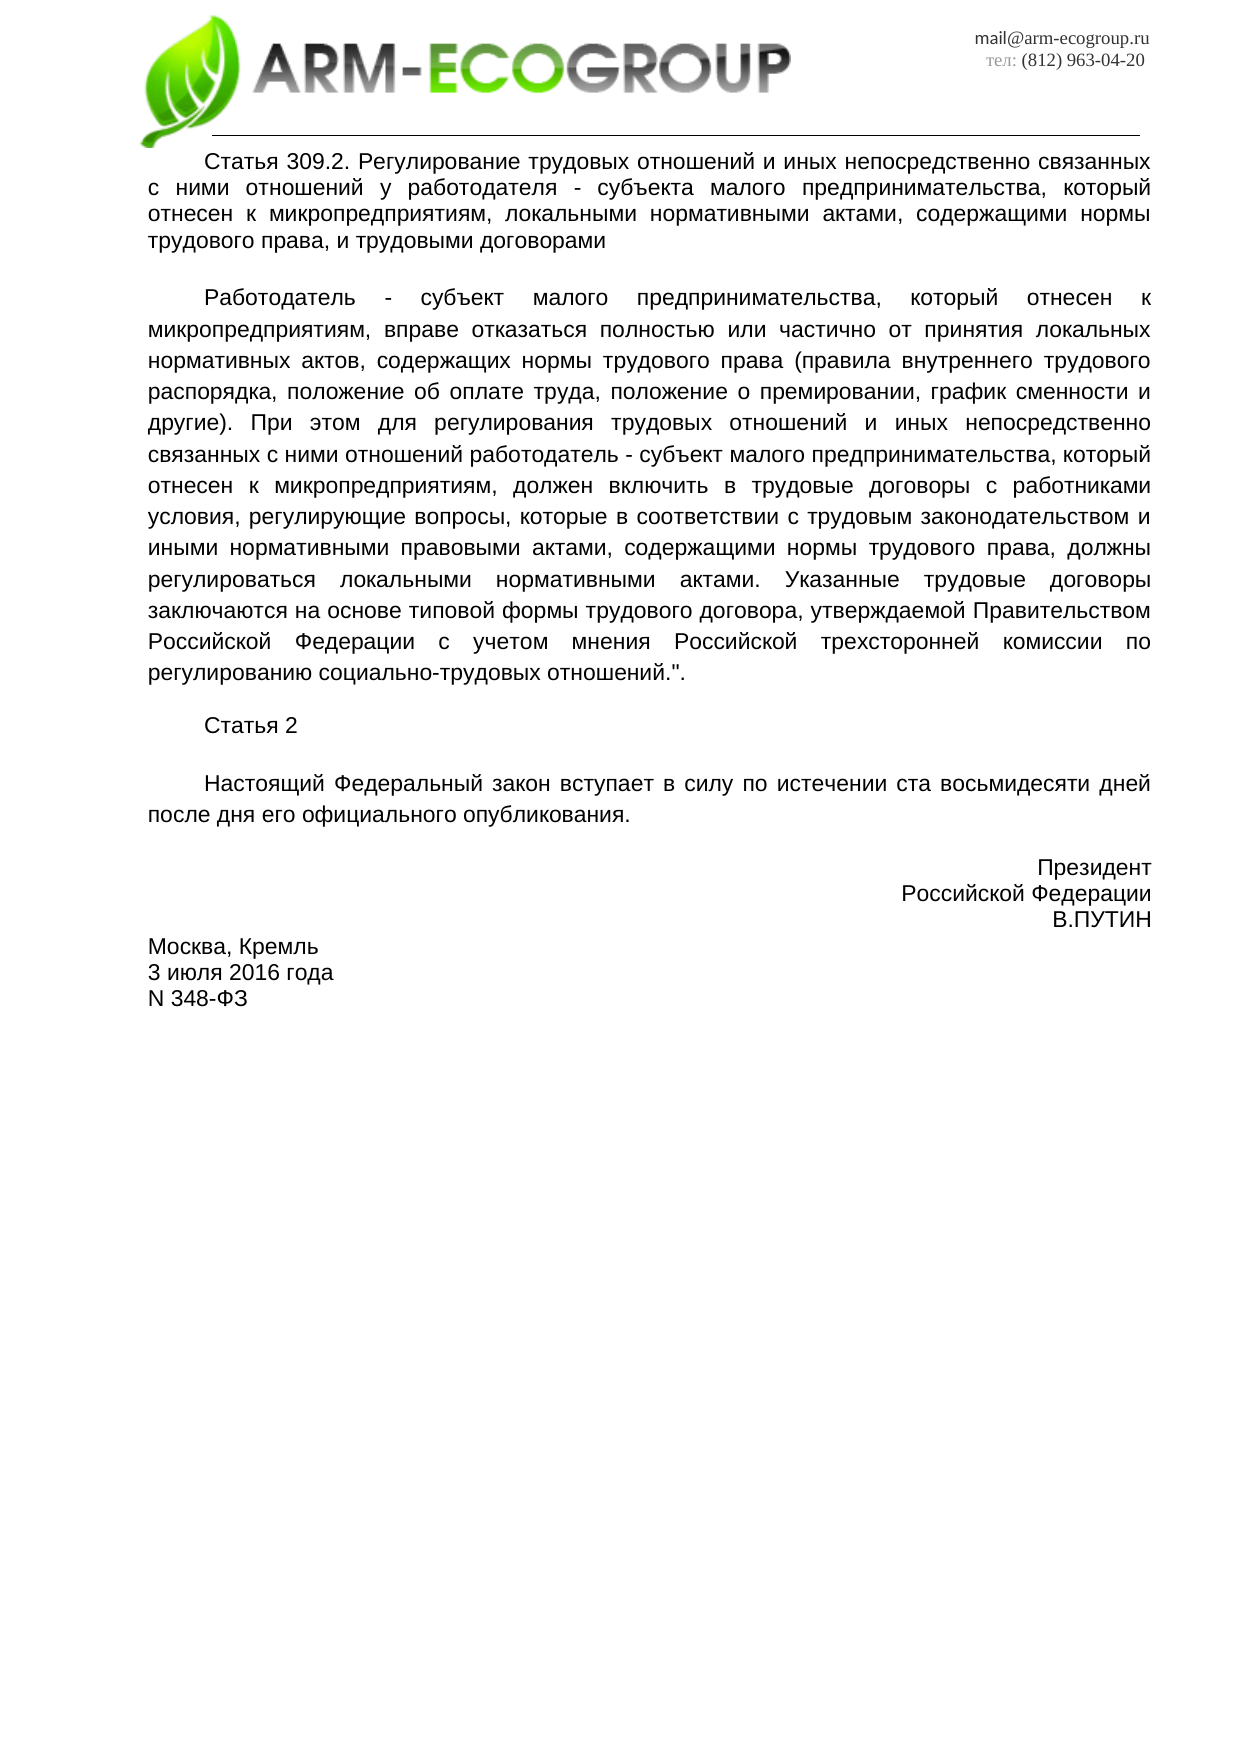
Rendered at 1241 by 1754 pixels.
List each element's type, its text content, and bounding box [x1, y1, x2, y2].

text Статья 2 [148, 712, 1152, 738]
text N 348-ФЗ [148, 985, 1152, 1012]
text В.ПУТИН [148, 906, 1152, 933]
text Статья 309.2. Регулирование трудовых отношений и иных непосредственно связанных с ними отношений у работодателя - субъекта малого предпринимательства, который отнесен к микропредприятиям, локальными нормативными актами, содержащими нормы трудового права, и трудовыми договорами [148, 148, 1152, 253]
text Президент [148, 854, 1152, 880]
text 3 июля 2016 года [148, 959, 1152, 985]
text Работодатель - субъект малого предпринимательства, который отнесен к микропредприятиям, вправе отказаться полностью или частично от принятия локальных нормативных актов, содержащих нормы трудового права (правила внутреннего трудового распорядка, положение об оплате труда, положение о премировании, график сменности и другие). При этом для регулирования трудовых отношений и иных непосредственно связанных с ними отношений работодатель - субъект малого предпринимательства, который отнесен к микропредприятиям, должен включить в трудовые договоры с работниками условия, регулирующие вопросы, которые в соответствии с трудовым законодательством и иными нормативными правовыми актами, содержащими нормы трудового права, должны регулироваться локальными нормативными актами. Указанные трудовые договоры заключаются на основе типовой формы трудового договора, утверждаемой Правительством Российской Федерации с учетом мнения Российской трехсторонней комиссии по регулированию социально-трудовых отношений.". [148, 279, 1152, 686]
text Российской Федерации [148, 880, 1152, 906]
text Настоящий Федеральный закон вступает в силу по истечении ста восьмидесяти дней после дня его официального опубликования. [148, 765, 1152, 827]
text Москва, Кремль [148, 933, 1152, 959]
picture [137, 11, 791, 148]
